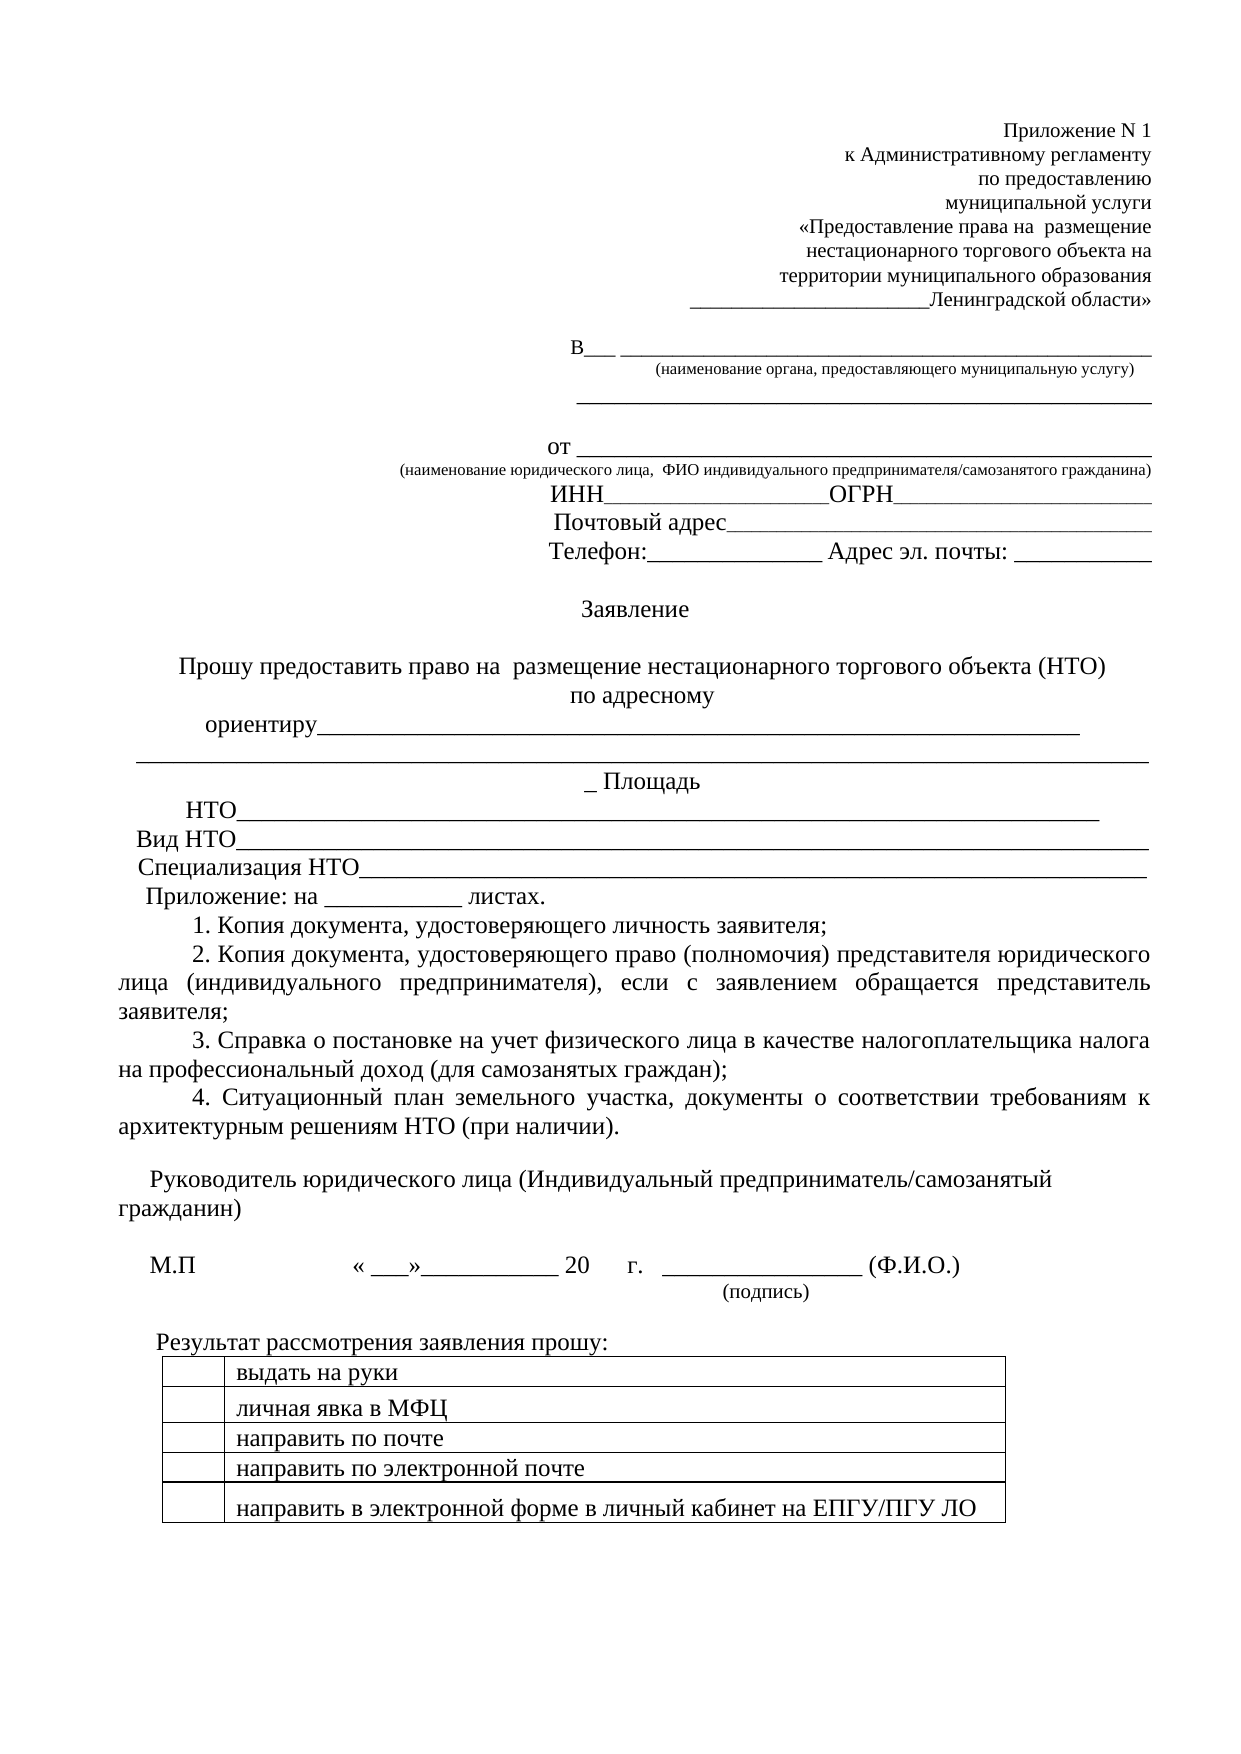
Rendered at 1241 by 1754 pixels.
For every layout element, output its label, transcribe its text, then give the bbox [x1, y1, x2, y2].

text (подпись) [118, 1279, 1152, 1303]
text Почтовый адрес___________________________________________________ [118, 507, 1152, 536]
text нестационарного торгового объекта на [118, 238, 1152, 262]
table_cell [163, 1453, 224, 1481]
text Телефон:______________ Адрес эл. почты: ___________ [118, 536, 1152, 565]
table_header выдать на руки [225, 1357, 1005, 1386]
text Прошу предоставить право на размещение нестационарного торгового объекта (НТО) по адресному ориентиру_____________________________________________________________ [133, 651, 1152, 737]
text Приложение: на ___________ листах. [133, 881, 1152, 910]
text Приложение N 1 [118, 118, 1152, 142]
text 1. Копия документа, удостоверяющего личность заявителя; [118, 910, 1152, 939]
text 3. Справка о постановке на учет физического лица в качестве налогоплательщика налога на профессиональный доход (для самозанятых граждан); [118, 1025, 1152, 1082]
text территории муниципального образования [118, 262, 1152, 287]
text ______________________________________________ [118, 378, 1152, 407]
text «Предоставление права на размещение [118, 214, 1152, 238]
text 4. Ситуационный план земельного участка, документы о соответствии требованиям к архитектурным решениям НТО (при наличии). [118, 1082, 1152, 1140]
text Специализация НТО_______________________________________________________________ [133, 852, 1152, 881]
text к Административному регламенту [118, 142, 1152, 166]
text _______________________Ленинградской области» [118, 287, 1152, 311]
text __________________________________________________________________________________ Площадь НТО_____________________________________________________________________ [133, 737, 1152, 824]
table_cell направить по почте [225, 1423, 1005, 1452]
text В___ ___________________________________________________ [118, 335, 1152, 359]
text М.П « ___»___________ 20 г. ________________ (Ф.И.О.) [118, 1250, 1152, 1279]
table_cell [163, 1483, 224, 1522]
text Руководитель юридического лица (Индивидуальный предприниматель/самозанятый гражданин) [118, 1164, 1152, 1221]
text 2. Копия документа, удостоверяющего право (полномочия) представителя юридического лица (индивидуального предпринимателя), если с заявлением обращается представитель заявителя; [118, 939, 1152, 1025]
text Заявление [118, 594, 1152, 622]
text по предоставлению [118, 166, 1152, 190]
table_cell [163, 1423, 224, 1452]
text ИНН___________________________ОГРН_______________________________ [118, 479, 1152, 507]
text (наименование органа, предоставляющего муниципальную услугу) [118, 359, 1152, 378]
text Результат рассмотрения заявления прошу: [118, 1327, 1152, 1356]
text Вид НТО_________________________________________________________________________ [133, 824, 1152, 852]
text муниципальной услуги [118, 190, 1152, 214]
table_cell направить по электронной почте [225, 1453, 1005, 1481]
text от ______________________________________________ [118, 431, 1152, 459]
table_header [163, 1357, 224, 1386]
table_cell личная явка в МФЦ [225, 1387, 1005, 1422]
text (наименование юридического лица, ФИО индивидуального предпринимателя/самозанятого гражданина) [118, 459, 1152, 479]
table_cell [163, 1387, 224, 1422]
table_cell направить в электронной форме в личный кабинет на ЕПГУ/ПГУ ЛО [225, 1483, 1005, 1522]
